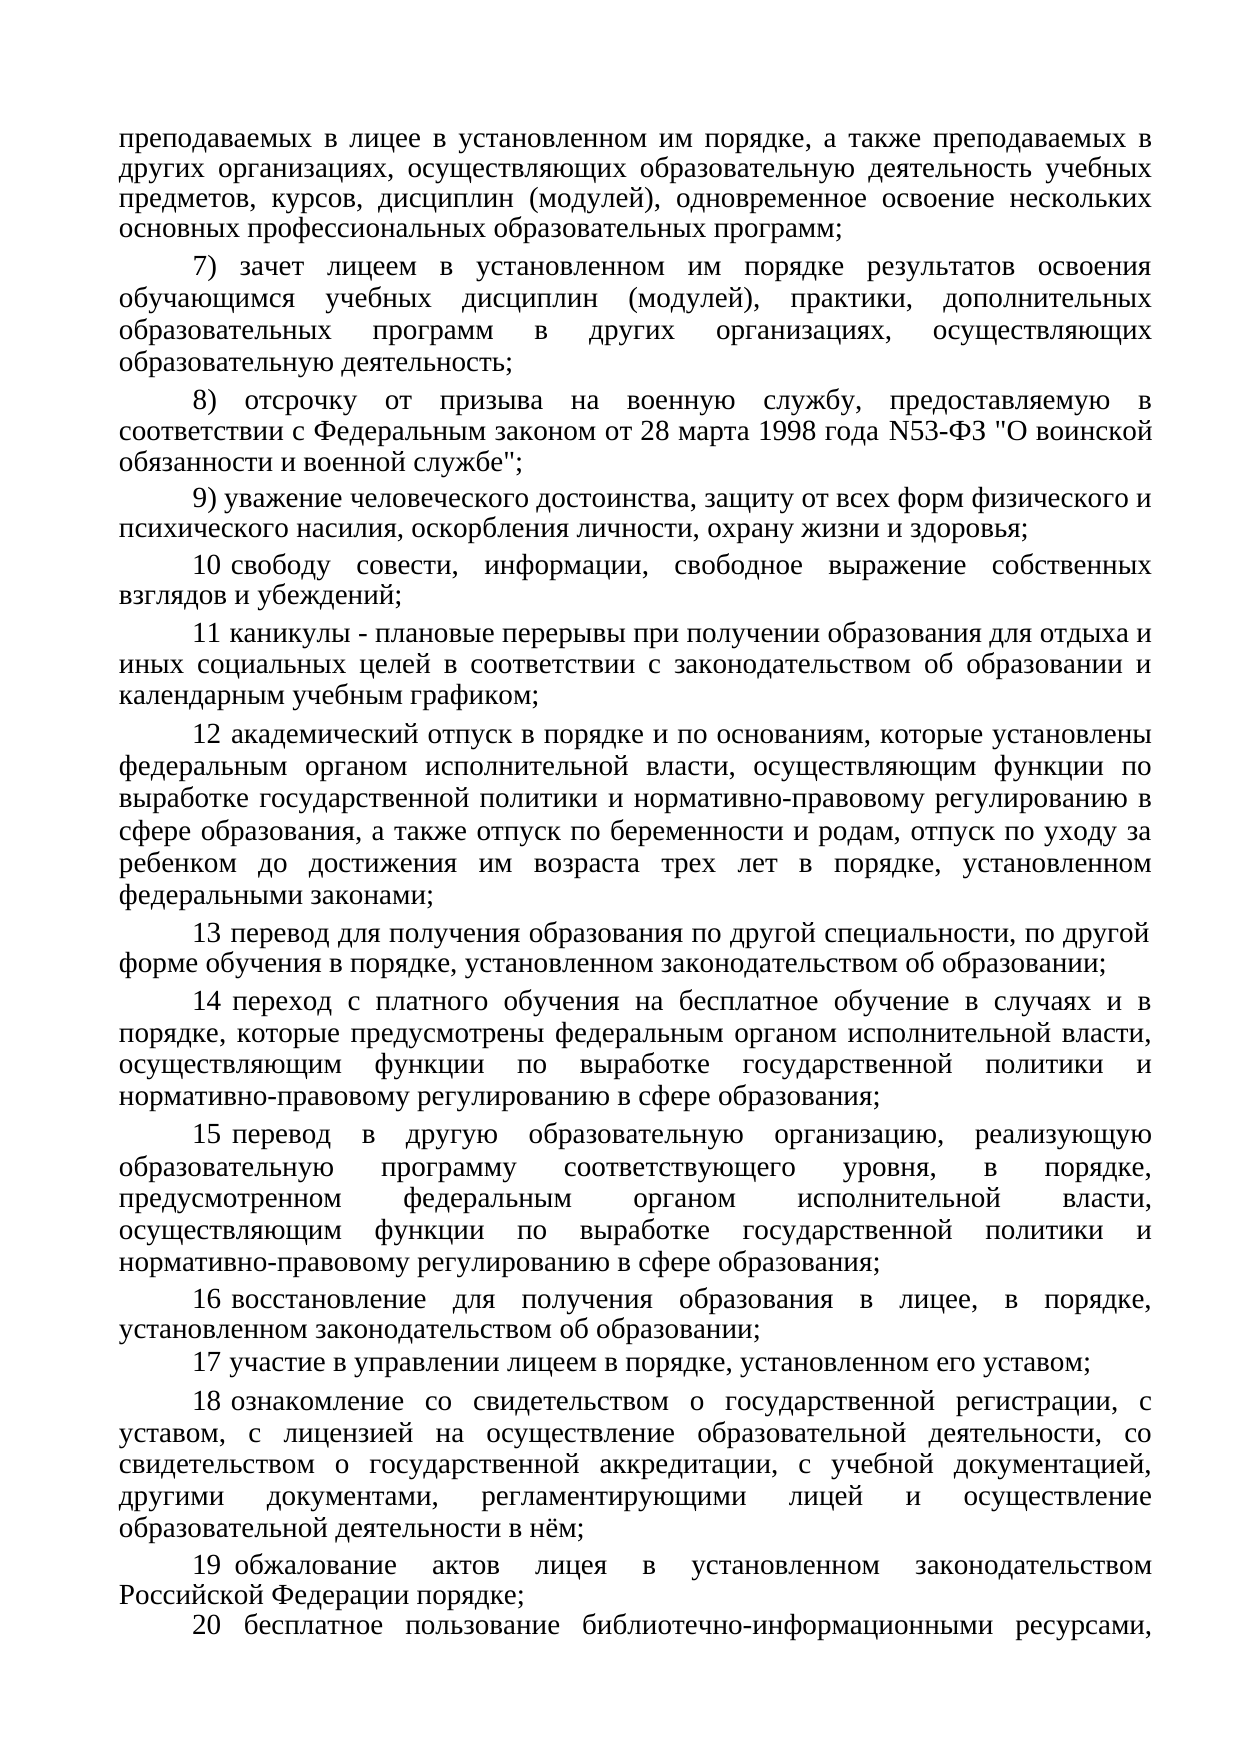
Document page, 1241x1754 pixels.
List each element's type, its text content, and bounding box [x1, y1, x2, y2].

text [119, 124, 1153, 243]
list каникулы - плановые перерывы при получении образования для отдыха и иных социальных целей в соответствии с законодательством об образовании и календарным учебным графиком; [119, 618, 1153, 710]
list академический отпуск в порядке и по основаниям, которые установлены федеральным органом исполнительной власти, осуществляющим функции по выработке государственной политики и нормативно-правовому регулированию в сфере образования, а также отпуск по беременности и родам, отпуск по уходу за ребенком до достижения им возраста трех лет в порядке, установленном федеральными законами; [119, 717, 1153, 911]
list участие в управлении лицеем в порядке, установленном его уставом; [192, 1345, 1153, 1378]
list перевод в другую образовательную организацию, реализующую образовательную программу соответствующего уровня, в порядке, предусмотренном федеральным органом исполнительной власти, осуществляющим функции по выработке государственной политики и нормативно-правовому регулированию в сфере образования; [119, 1118, 1153, 1278]
list переход с платного обучения на бесплатное обучение в случаях и в порядке, которые предусмотрены федеральным органом исполнительной власти, осуществляющим функции по выработке государственной политики и нормативно-правовому регулированию в сфере образования; [119, 985, 1153, 1111]
list восстановление для получения образования в лицее, в порядке, установленном законодательством об образовании; [119, 1285, 1153, 1344]
text 9) уважение человеческого достоинства, защиту от всех форм физического и психического насилия, оскорбления личности, охрану жизни и здоровья; [119, 484, 1153, 544]
list перевод для получения образования по другой специальности, по другой форме обучения в порядке, установленном законодательством об образовании; [119, 918, 1151, 978]
list свободу совести, информации, свободное выражение собственных взглядов и убеждений; [119, 551, 1153, 611]
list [119, 1611, 1153, 1641]
text 8) отсрочку от призыва на военную службу, предоставляемую в соответствии с Федеральным законом от 28 марта 1998 года N53-ФЗ "О воинской обязанности и военной службе"; [119, 384, 1153, 477]
list обжалование актов лицея в установленном законодательством Российской Федерации порядке; [119, 1551, 1153, 1611]
list ознакомление со свидетельством о государственной регистрации, с уставом, с лицензией на осуществление образовательной деятельности, со свидетельством о государственной аккредитации, с учебной документацией, другими документами, регламентирующими лицей и осуществление образовательной деятельности в нём; [119, 1385, 1153, 1544]
text 7) зачет лицеем в установленном им порядке результатов освоения обучающимся учебных дисциплин (модулей), практики, дополнительных образовательных программ в других организациях, осуществляющих образовательную деятельность; [119, 250, 1153, 378]
